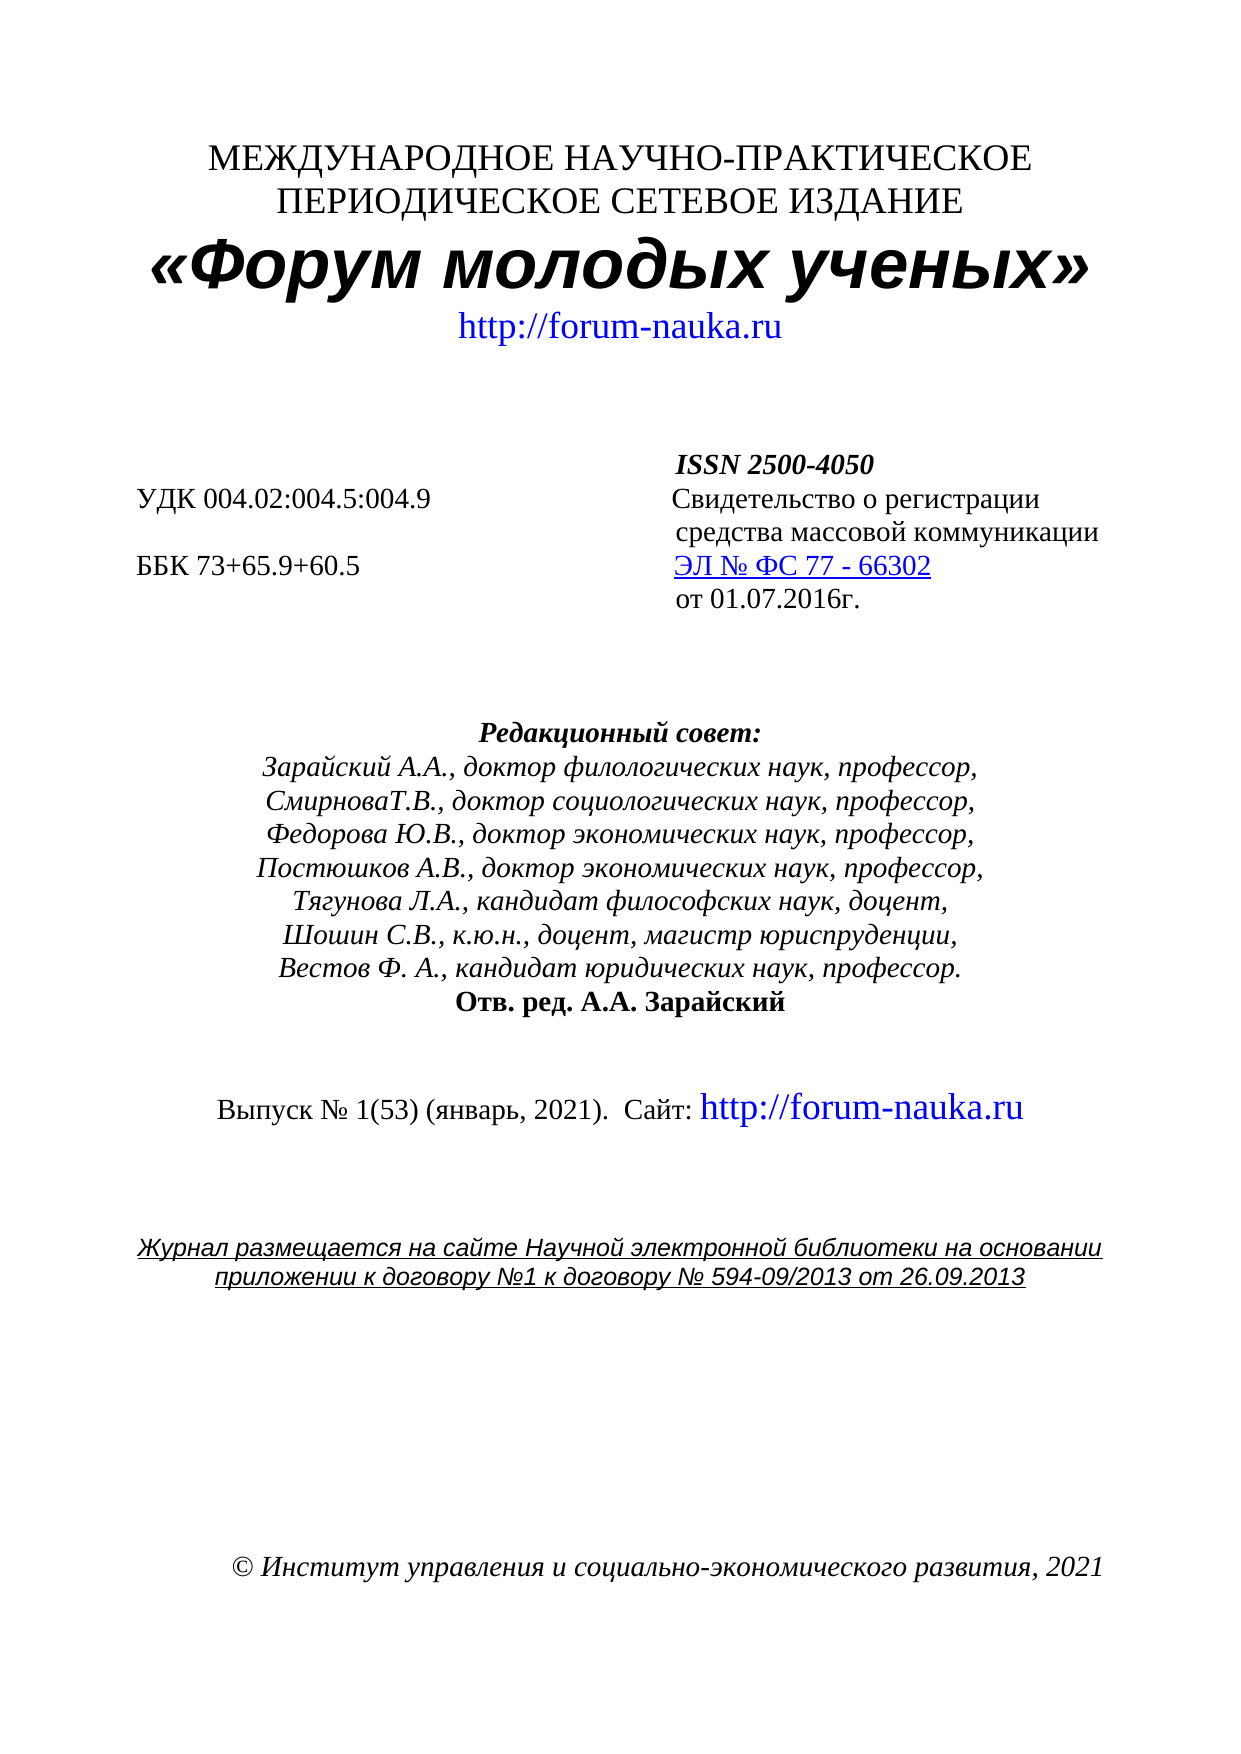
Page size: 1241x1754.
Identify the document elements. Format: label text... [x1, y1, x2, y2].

text Постюшков А.В., доктор экономических наук, профессор, [136, 850, 1104, 883]
text Журнал размещается на сайте Научной электронной библиотеки на основании приложении к договору №1 к договору № 594-09/2013 от 26.09.2013 [136, 1233, 1104, 1291]
text Вестов Ф. А., кандидат юридических наук, профессор. [136, 950, 1104, 984]
text «Форум молодых ученых» [136, 222, 1104, 303]
text СмирноваТ.В., доктор социологических наук, профессор, [136, 783, 1104, 816]
text УДК 004.02:004.5:004.9 Свидетельство о регистрации [136, 481, 1104, 514]
text http://forum-nauka.ru [136, 303, 1104, 347]
text Зарайский А.А., доктор филологических наук, профессор, [136, 749, 1104, 783]
text ББК 73+65.9+60.5 ЭЛ № ФС 77 - 66302 [136, 548, 1104, 581]
text МЕЖДУНАРОДНОЕ НАУЧНО-ПРАКТИЧЕСКОЕ [136, 136, 1104, 179]
text средства массовой коммуникации [136, 514, 1104, 548]
text Тягунова Л.А., кандидат философских наук, доцент, [136, 883, 1104, 917]
text ПЕРИОДИЧЕСКОЕ СЕТЕВОЕ ИЗДАНИЕ [136, 179, 1104, 222]
text Выпуск № 1(53) (январь, 2021). Сайт: http://forum-nauka.ru [136, 1084, 1104, 1128]
text ISSN 2500-4050 [136, 447, 1104, 481]
text Отв. ред. А.А. Зарайский [136, 984, 1104, 1017]
text Федорова Ю.В., доктор экономических наук, профессор, [136, 816, 1104, 850]
text от 01.07.2016г. [136, 581, 1104, 615]
text Шошин С.В., к.ю.н., доцент, магистр юриспруденции, [136, 917, 1104, 950]
text Редакционный совет: [136, 716, 1104, 749]
text © Институт управления и социально-экономического развития, 2021 [136, 1549, 1104, 1583]
